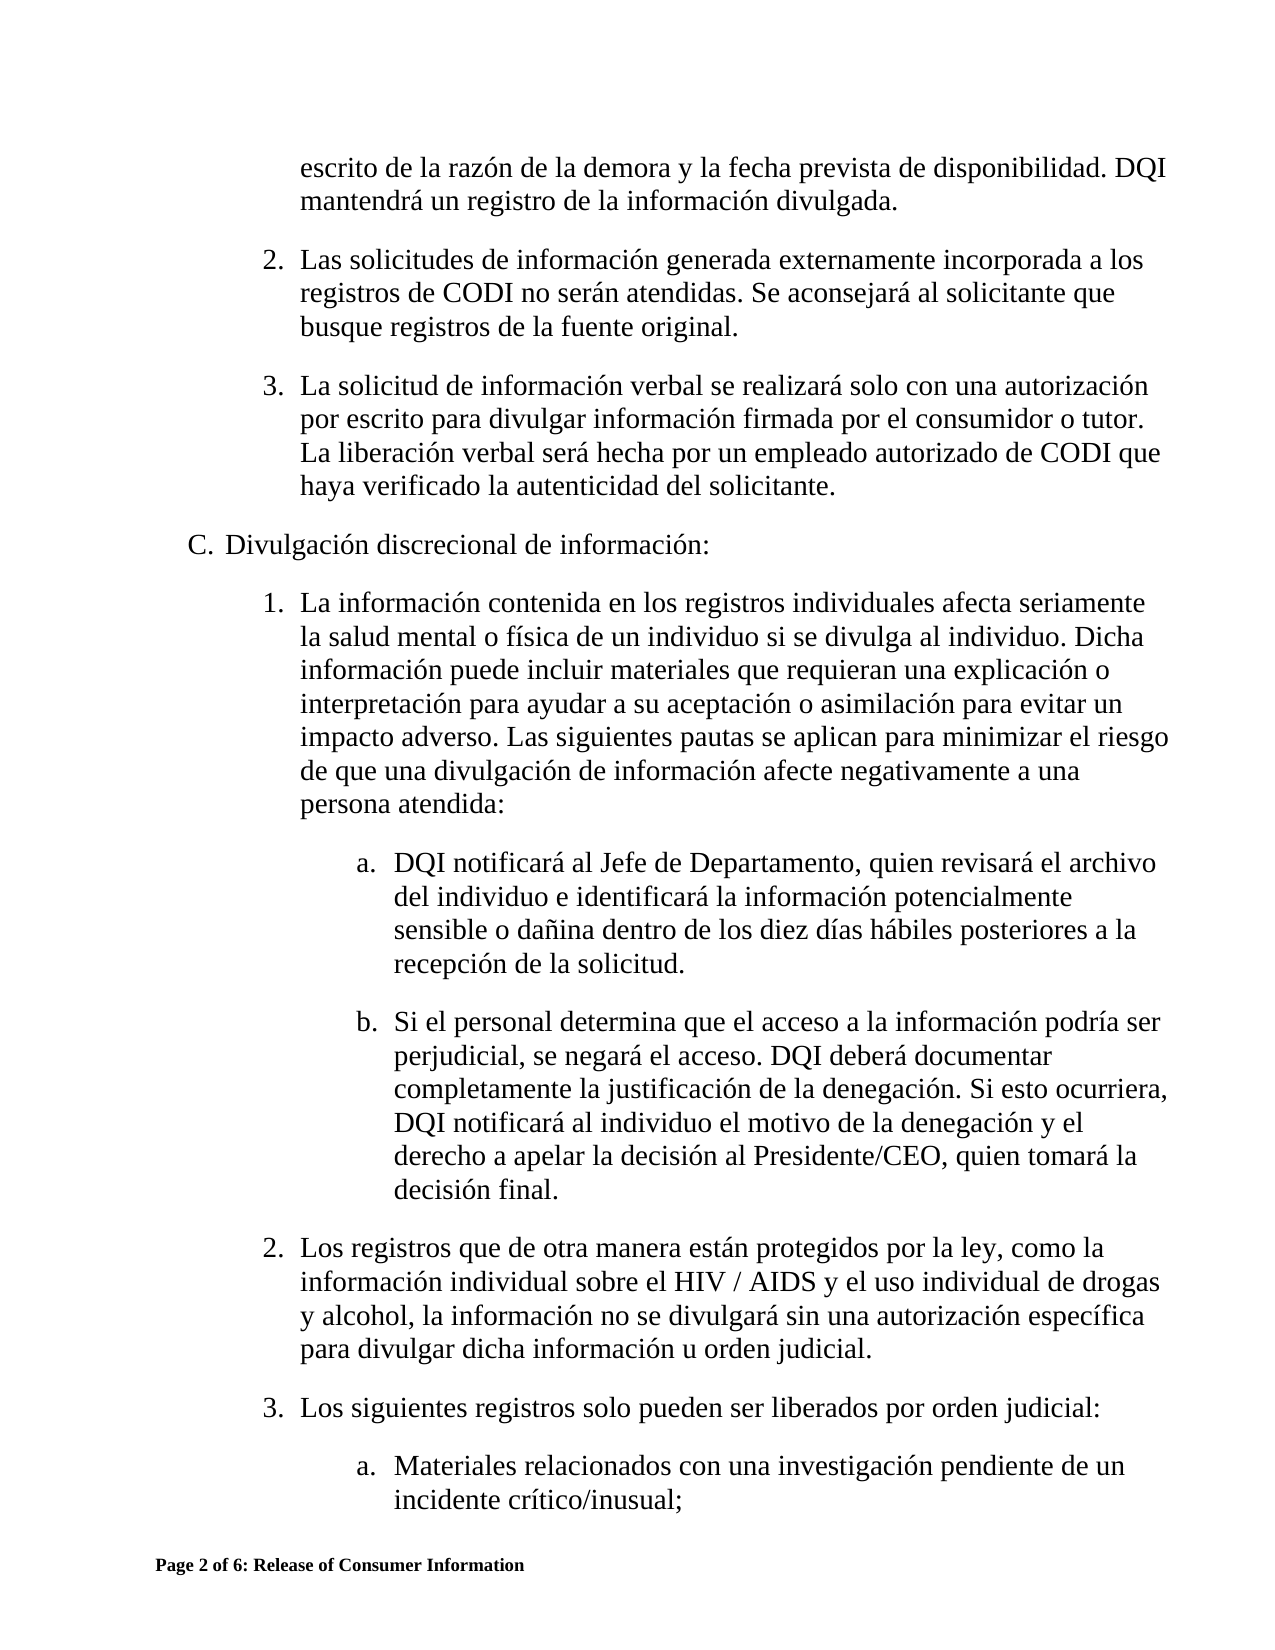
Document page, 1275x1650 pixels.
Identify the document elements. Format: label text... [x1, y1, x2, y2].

list Divulgación discrecional de información: [187, 527, 1170, 560]
list La información contenida en los registros individuales afecta seriamente la salud mental o física de un individuo si se divulga al individuo. Dicha información puede incluir materiales que requieran una explicación o interpretación para ayudar a su aceptación o asimilación para evitar un impacto adverso. Las siguientes pautas se aplican para minimizar el riesgo de que una divulgación de información afecte negativamente a una persona atendida: [262, 585, 1170, 820]
list Si el personal determina que el acceso a la información podría ser perjudicial, se negará el acceso. DQI deberá documentar completamente la justificación de la denegación. Si esto ocurriera, DQI notificará al individuo el motivo de la denegación y el derecho a apelar la decisión al Presidente/CEO, quien tomará la decisión final. [356, 1004, 1170, 1206]
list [262, 150, 1170, 217]
list Los siguientes registros solo pueden ser liberados por orden judicial: [262, 1390, 1170, 1423]
list DQI notificará al Jefe de Departamento, quien revisará el archivo del individuo e identificará la información potencialmente sensible o dañina dentro de los diez días hábiles posteriores a la recepción de la solicitud. [356, 845, 1170, 979]
list Los registros que de otra manera están protegidos por la ley, como la información individual sobre el HIV / AIDS y el uso individual de drogas y alcohol, la información no se divulgará sin una autorización específica para divulgar dicha información u orden judicial. [262, 1231, 1170, 1365]
list Las solicitudes de información generada externamente incorporada a los registros de CODI no serán atendidas. Se aconsejará al solicitante que busque registros de la fuente original. [262, 242, 1170, 343]
list La solicitud de información verbal se realizará solo con una autorización por escrito para divulgar información firmada por el consumidor o tutor. La liberación verbal será hecha por un empleado autorizado de CODI que haya verificado la autenticidad del solicitante. [262, 368, 1170, 502]
list Materiales relacionados con una investigación pendiente de un incidente crítico/inusual; [356, 1448, 1170, 1515]
